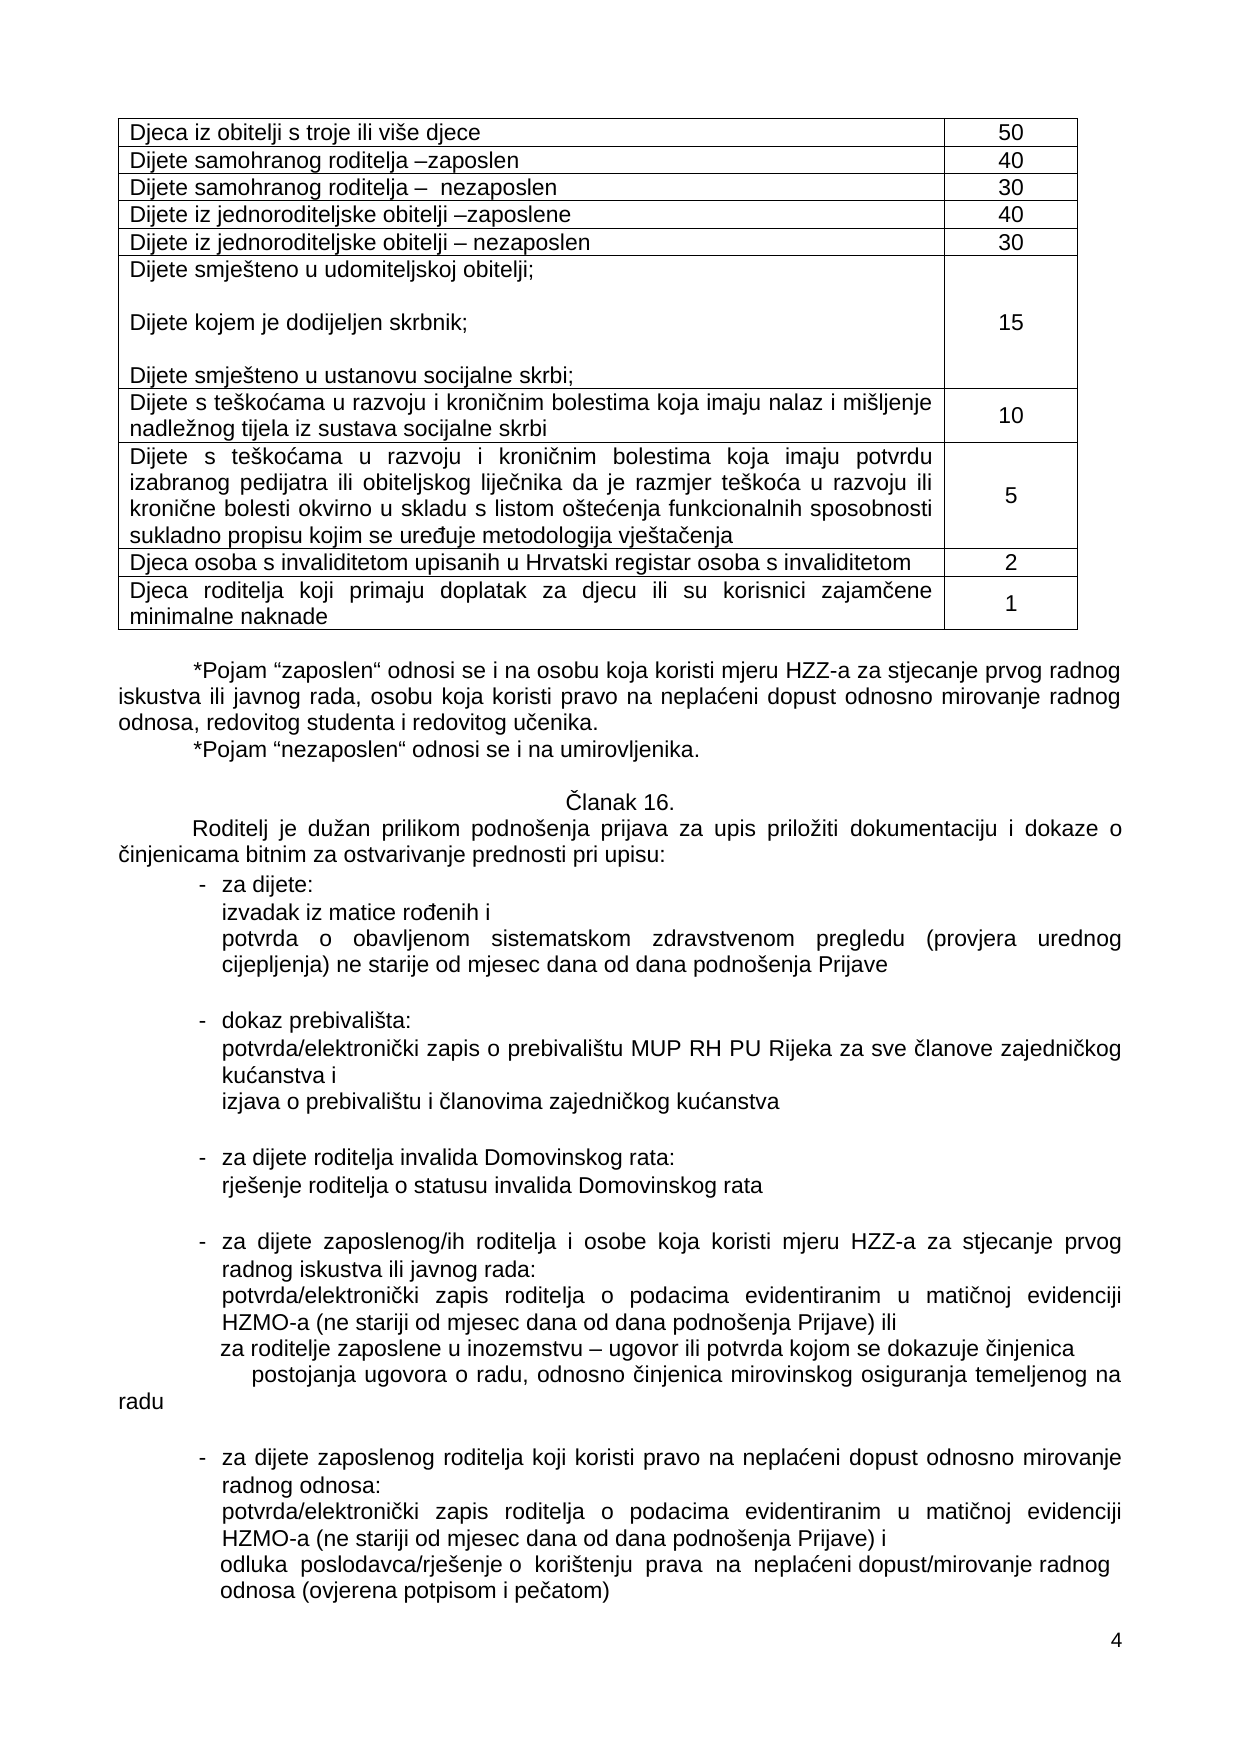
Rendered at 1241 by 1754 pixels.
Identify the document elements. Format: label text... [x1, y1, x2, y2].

table_cell Dijete s teškoćama u razvoju i kroničnim bolestima koja imaju nalaz i mišljenje nadležnog tijela iz sustava socijalne skrbi [119, 389, 944, 442]
list odluka poslodavca/rješenje o korištenju prava na neplaćeni dopust/mirovanje radnog [118, 1551, 1122, 1577]
list potvrda/elektronički zapis roditelja o podacima evidentiranim u matičnoj evidenciji HZMO-a (ne stariji od mjesec dana od dana podnošenja Prijave) i [222, 1498, 1122, 1551]
list odnosa (ovjerena potpisom i pečatom) [118, 1577, 1122, 1603]
table_cell Dijete smješteno u udomiteljskoj obitelji; Dijete kojem je dodijeljen skrbnik; Dijete smješteno u ustanovu socijalne skrbi; [119, 256, 944, 388]
table_cell 5 [945, 443, 1077, 548]
table_cell 40 [945, 147, 1077, 173]
text Roditelj je dužan prilikom podnošenja prijava za upis priložiti dokumentaciju i dokaze o činjenicama bitnim za ostvarivanje prednosti pri upisu: [118, 815, 1122, 867]
list rješenje roditelja o statusu invalida Domovinskog rata [222, 1172, 1122, 1198]
text Članak 16. [118, 788, 1122, 815]
table_cell 1 [945, 577, 1077, 629]
text postojanja ugovora o radu, odnosno činjenica mirovinskog osiguranja temeljenog na radu [118, 1361, 1122, 1414]
text *Pojam “zaposlen“ odnosi se i na osobu koja koristi mjeru HZZ-a za stjecanje prvog radnog iskustva ili javnog rada, osobu koja koristi pravo na neplaćeni dopust odnosno mirovanje radnog odnosa, redovitog studenta i redovitog učenika. [118, 657, 1122, 736]
list za dijete: [199, 867, 1122, 899]
table_cell Djeca iz obitelji s troje ili više djece [119, 119, 944, 146]
list dokaz prebivališta: [199, 1004, 1122, 1035]
table_cell Dijete iz jednoroditeljske obitelji – nezaposlen [119, 229, 944, 255]
table_cell Dijete s teškoćama u razvoju i kroničnim bolestima koja imaju potvrdu izabranog pedijatra ili obiteljskog liječnika da je razmjer teškoća u razvoju ili kronične bolesti okvirno u skladu s listom oštećenja funkcionalnih sposobnosti sukladno propisu kojim se uređuje metodologija vještačenja [119, 443, 944, 548]
list potvrda/elektronički zapis o prebivalištu MUP RH PU Rijeka za sve članove zajedničkog kućanstva i [222, 1035, 1122, 1088]
list potvrda o obavljenom sistematskom zdravstvenom pregledu (provjera urednog cijepljenja) ne starije od mjesec dana od dana podnošenja Prijave [222, 925, 1122, 978]
list za dijete roditelja invalida Domovinskog rata: [199, 1141, 1122, 1172]
list izjava o prebivalištu i članovima zajedničkog kućanstva [222, 1088, 1122, 1114]
list za dijete zaposlenog/ih roditelja i osobe koja koristi mjeru HZZ-a za stjecanje prvog radnog iskustva ili javnog rada: [199, 1225, 1122, 1282]
text potvrda/elektronički zapis roditelja o podacima evidentiranim u matičnoj evidenciji HZMO-a (ne stariji od mjesec dana od dana podnošenja Prijave) ili [222, 1282, 1122, 1335]
table_cell Dijete iz jednoroditeljske obitelji –zaposlene [119, 201, 944, 228]
table_cell 2 [945, 549, 1077, 576]
table_cell Djeca osoba s invaliditetom upisanih u Hrvatski registar osoba s invaliditetom [119, 549, 944, 576]
table_cell Dijete samohranog roditelja –zaposlen [119, 147, 944, 173]
table_cell 30 [945, 229, 1077, 255]
text *Pojam “nezaposlen“ odnosi se i na umirovljenika. [118, 736, 1122, 762]
table_cell 40 [945, 201, 1077, 228]
list za dijete zaposlenog roditelja koji koristi pravo na neplaćeni dopust odnosno mirovanje radnog odnosa: [199, 1441, 1122, 1498]
table_cell 50 [945, 119, 1077, 146]
table_cell Djeca roditelja koji primaju doplatak za djecu ili su korisnici zajamčene minimalne naknade [119, 577, 944, 629]
table_cell 10 [945, 389, 1077, 442]
list izvadak iz matice rođenih i [222, 899, 1122, 925]
table_cell 15 [945, 256, 1077, 388]
table_cell Dijete samohranog roditelja – nezaposlen [119, 174, 944, 200]
text za roditelje zaposlene u inozemstvu – ugovor ili potvrda kojom se dokazuje činjenica [118, 1335, 1122, 1361]
table_cell 30 [945, 174, 1077, 200]
